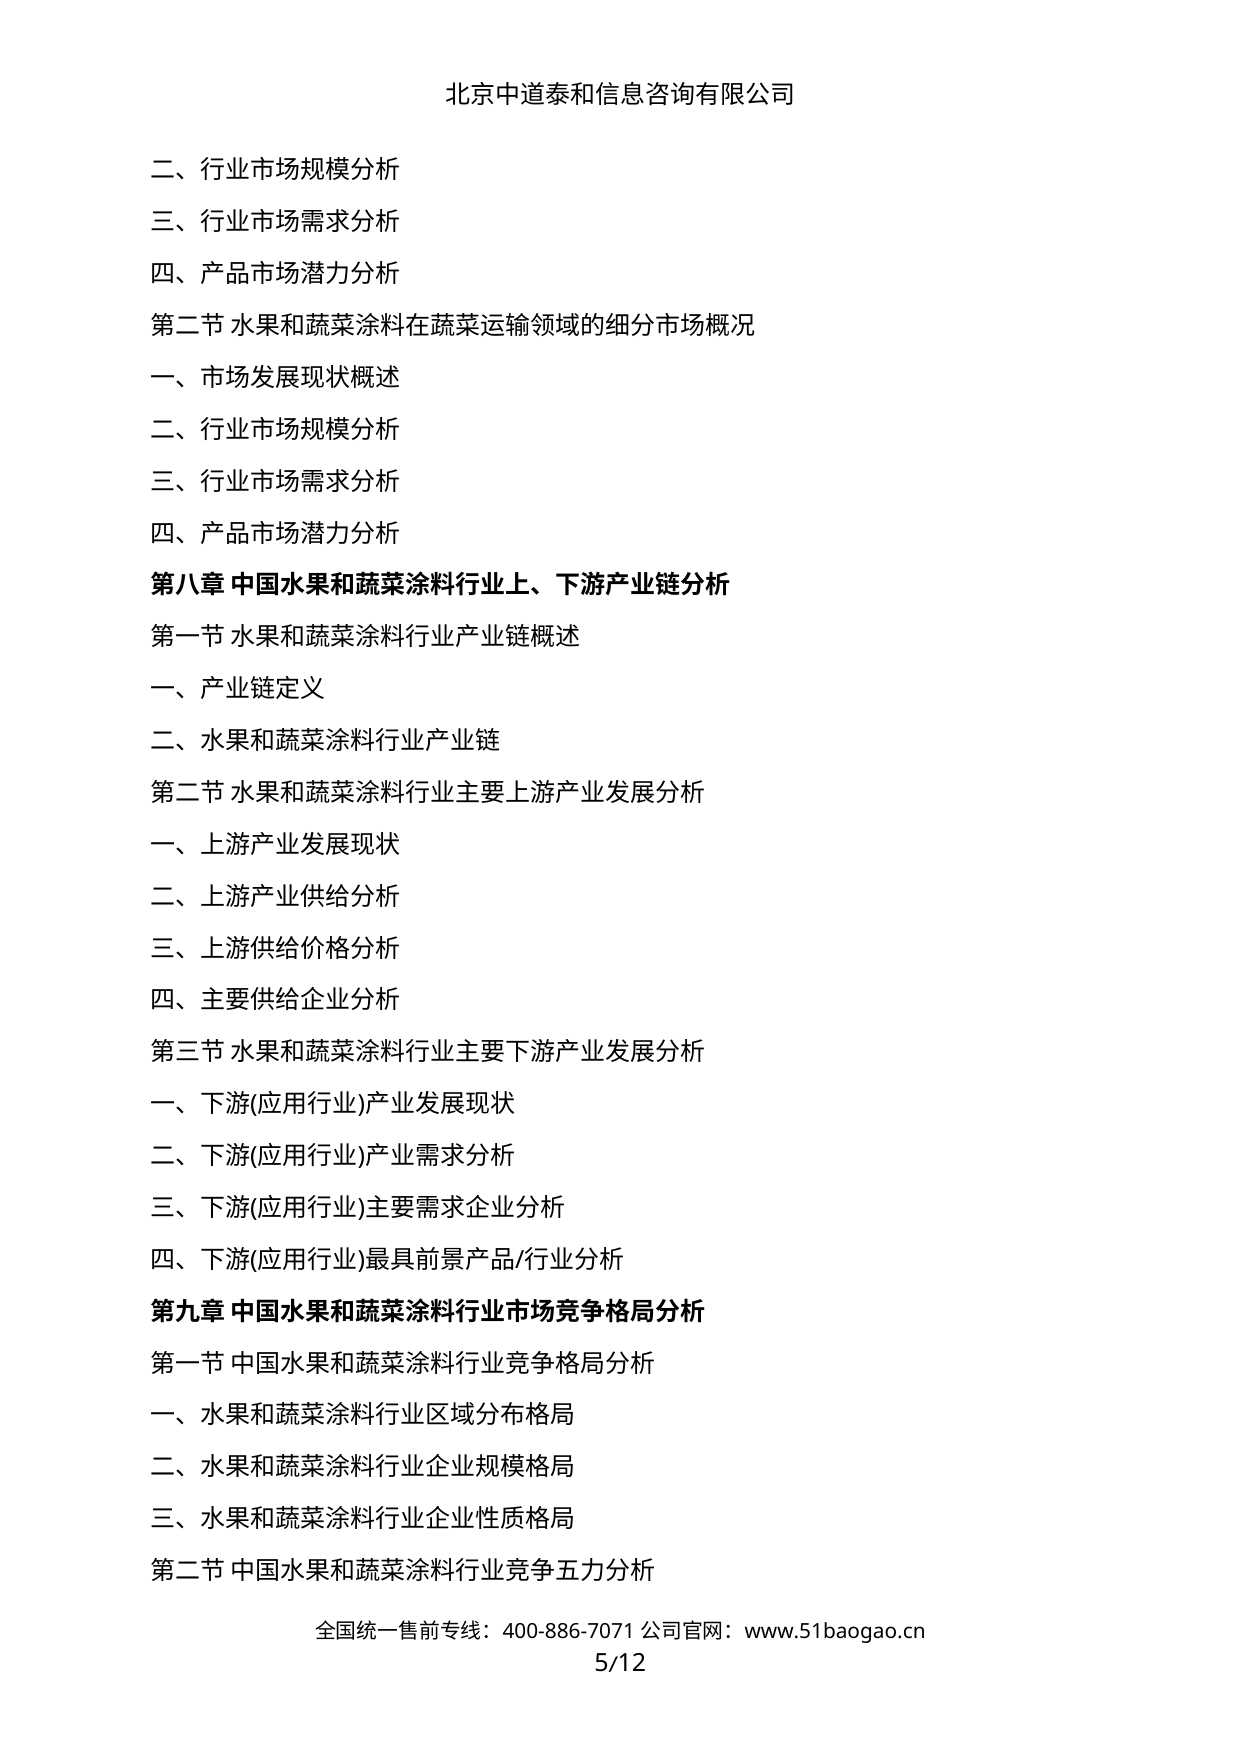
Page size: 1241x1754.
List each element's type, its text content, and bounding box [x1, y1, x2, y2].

text 二、水果和蔬菜涂料行业企业规模格局 [150, 1447, 1090, 1483]
text 四、产品市场潜力分析 [150, 513, 1090, 549]
text 四、下游(应用行业)最具前景产品/行业分析 [150, 1239, 1090, 1276]
text 一、市场发展现状概述 [150, 357, 1090, 394]
text 第三节 水果和蔬菜涂料行业主要下游产业发展分析 [150, 1032, 1090, 1068]
text 第二节 水果和蔬菜涂料在蔬菜运输领域的细分市场概况 [150, 306, 1090, 342]
text 一、产业链定义 [150, 669, 1090, 705]
text 第八章 中国水果和蔬菜涂料行业上、下游产业链分析 [150, 565, 1090, 601]
text 第一节 中国水果和蔬菜涂料行业竞争格局分析 [150, 1343, 1090, 1379]
text 二、行业市场规模分析 [150, 409, 1090, 446]
text 三、行业市场需求分析 [150, 461, 1090, 497]
text 第二节 水果和蔬菜涂料行业主要上游产业发展分析 [150, 772, 1090, 809]
text 一、上游产业发展现状 [150, 824, 1090, 861]
text 第二节 中国水果和蔬菜涂料行业竞争五力分析 [150, 1551, 1090, 1587]
text 第一节 水果和蔬菜涂料行业产业链概述 [150, 617, 1090, 653]
text 三、水果和蔬菜涂料行业企业性质格局 [150, 1499, 1090, 1535]
text 二、水果和蔬菜涂料行业产业链 [150, 721, 1090, 757]
text 一、水果和蔬菜涂料行业区域分布格局 [150, 1395, 1090, 1431]
text 三、行业市场需求分析 [150, 202, 1090, 238]
text 三、上游供给价格分析 [150, 928, 1090, 964]
text 二、下游(应用行业)产业需求分析 [150, 1136, 1090, 1172]
text 二、上游产业供给分析 [150, 876, 1090, 912]
text 四、主要供给企业分析 [150, 980, 1090, 1016]
text 四、产品市场潜力分析 [150, 254, 1090, 290]
text 二、行业市场规模分析 [150, 150, 1090, 186]
text 一、下游(应用行业)产业发展现状 [150, 1084, 1090, 1120]
text 三、下游(应用行业)主要需求企业分析 [150, 1187, 1090, 1224]
text 第九章 中国水果和蔬菜涂料行业市场竞争格局分析 [150, 1291, 1090, 1327]
